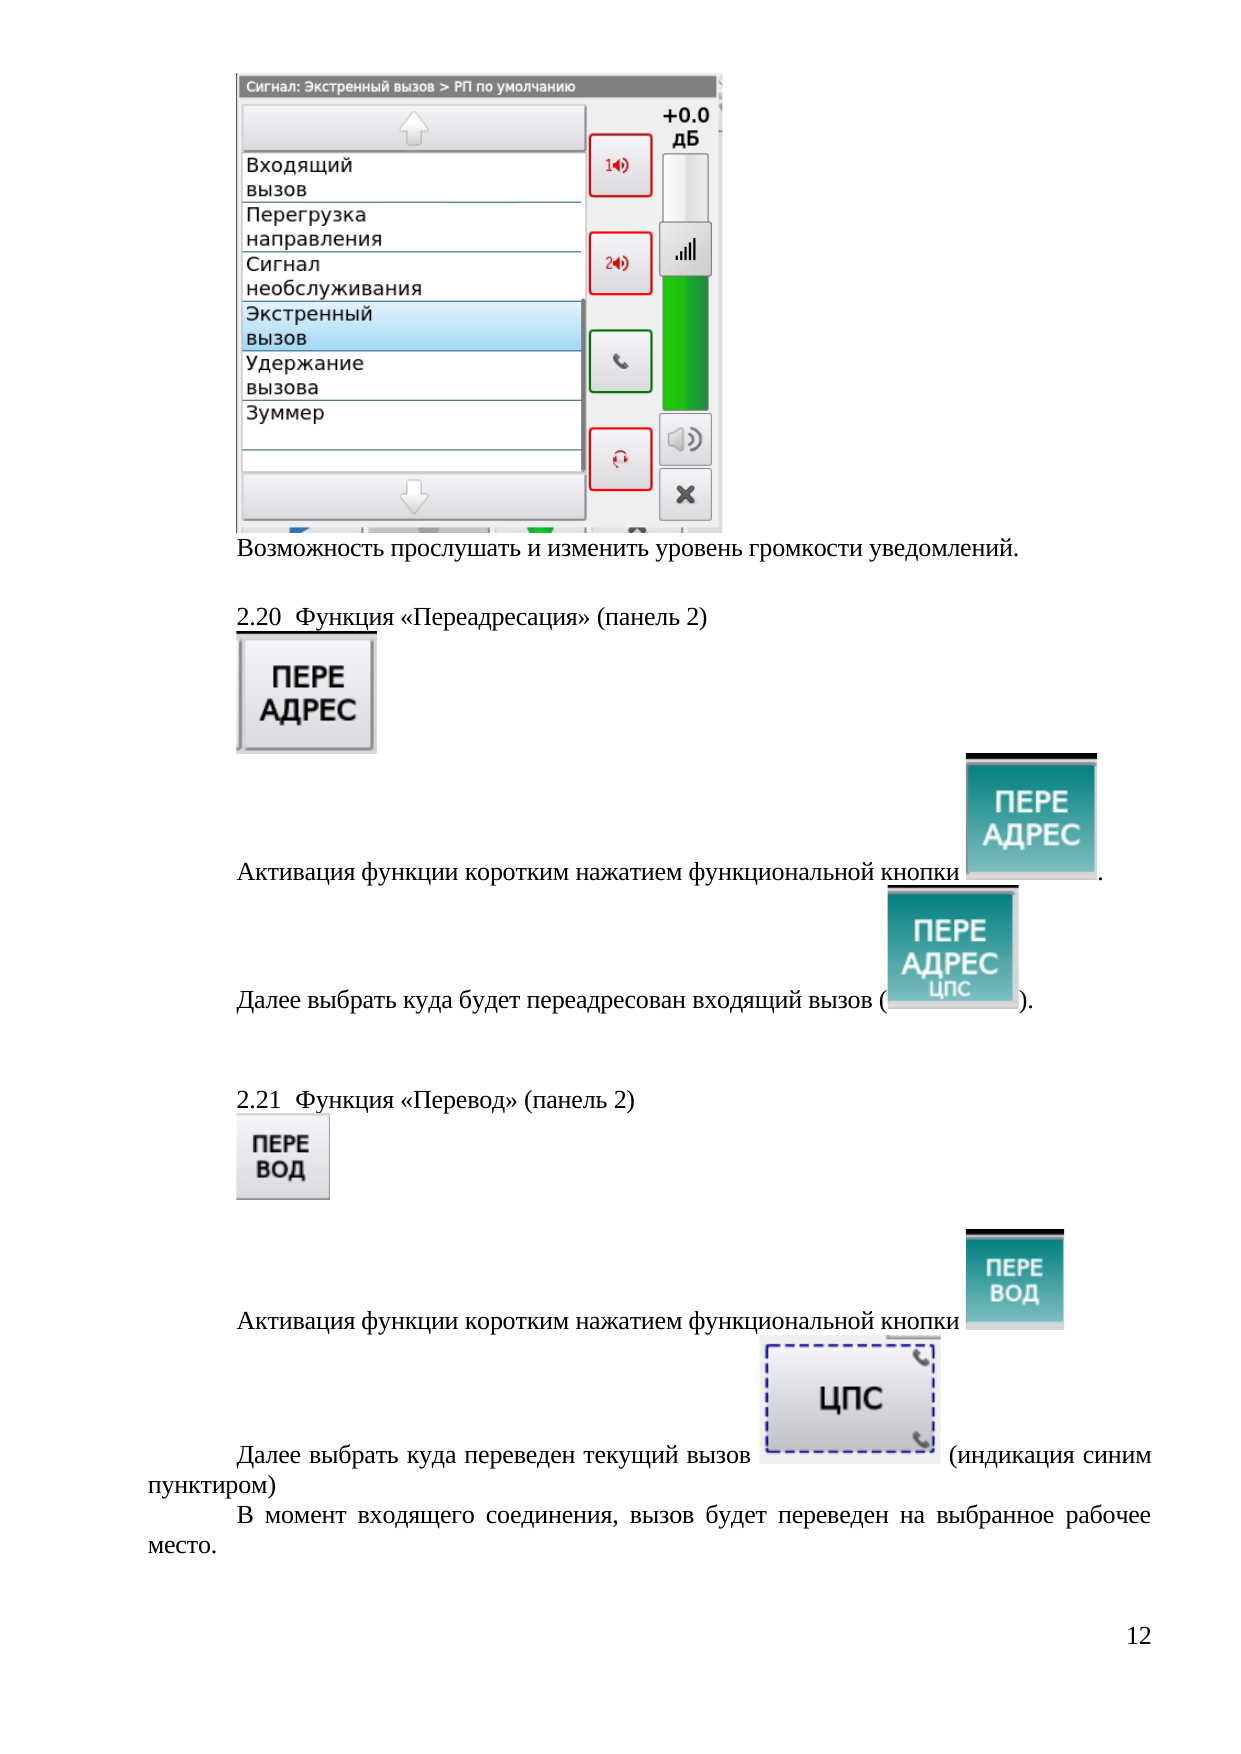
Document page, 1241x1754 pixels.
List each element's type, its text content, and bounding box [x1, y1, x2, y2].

picture [887, 885, 1019, 1009]
list Далее выбрать куда переведен текущий вызов (индикация синим пунктиром) [148, 1335, 1152, 1499]
picture [236, 1113, 330, 1200]
list В момент входящего соединения, вызов будет переведен на выбранное рабочее место. [148, 1499, 1152, 1559]
list Далее выбрать куда будет переадресован входящий вызов (). [148, 886, 1152, 1014]
picture [236, 73, 723, 533]
list Активация функции коротким нажатием функциональной кнопки . [148, 753, 1152, 886]
picture [759, 1335, 941, 1464]
picture [236, 631, 377, 754]
subtitle Функция «Переадресация» (панель 2) [148, 601, 1152, 631]
list Активация функции коротким нажатием функциональной кнопки [148, 1229, 1152, 1335]
list Возможность прослушать и изменить уровень громкости уведомлений. [148, 532, 1152, 562]
subtitle Функция «Перевод» (панель 2) [148, 1084, 1152, 1114]
picture [965, 753, 1098, 880]
picture [965, 1229, 1065, 1330]
